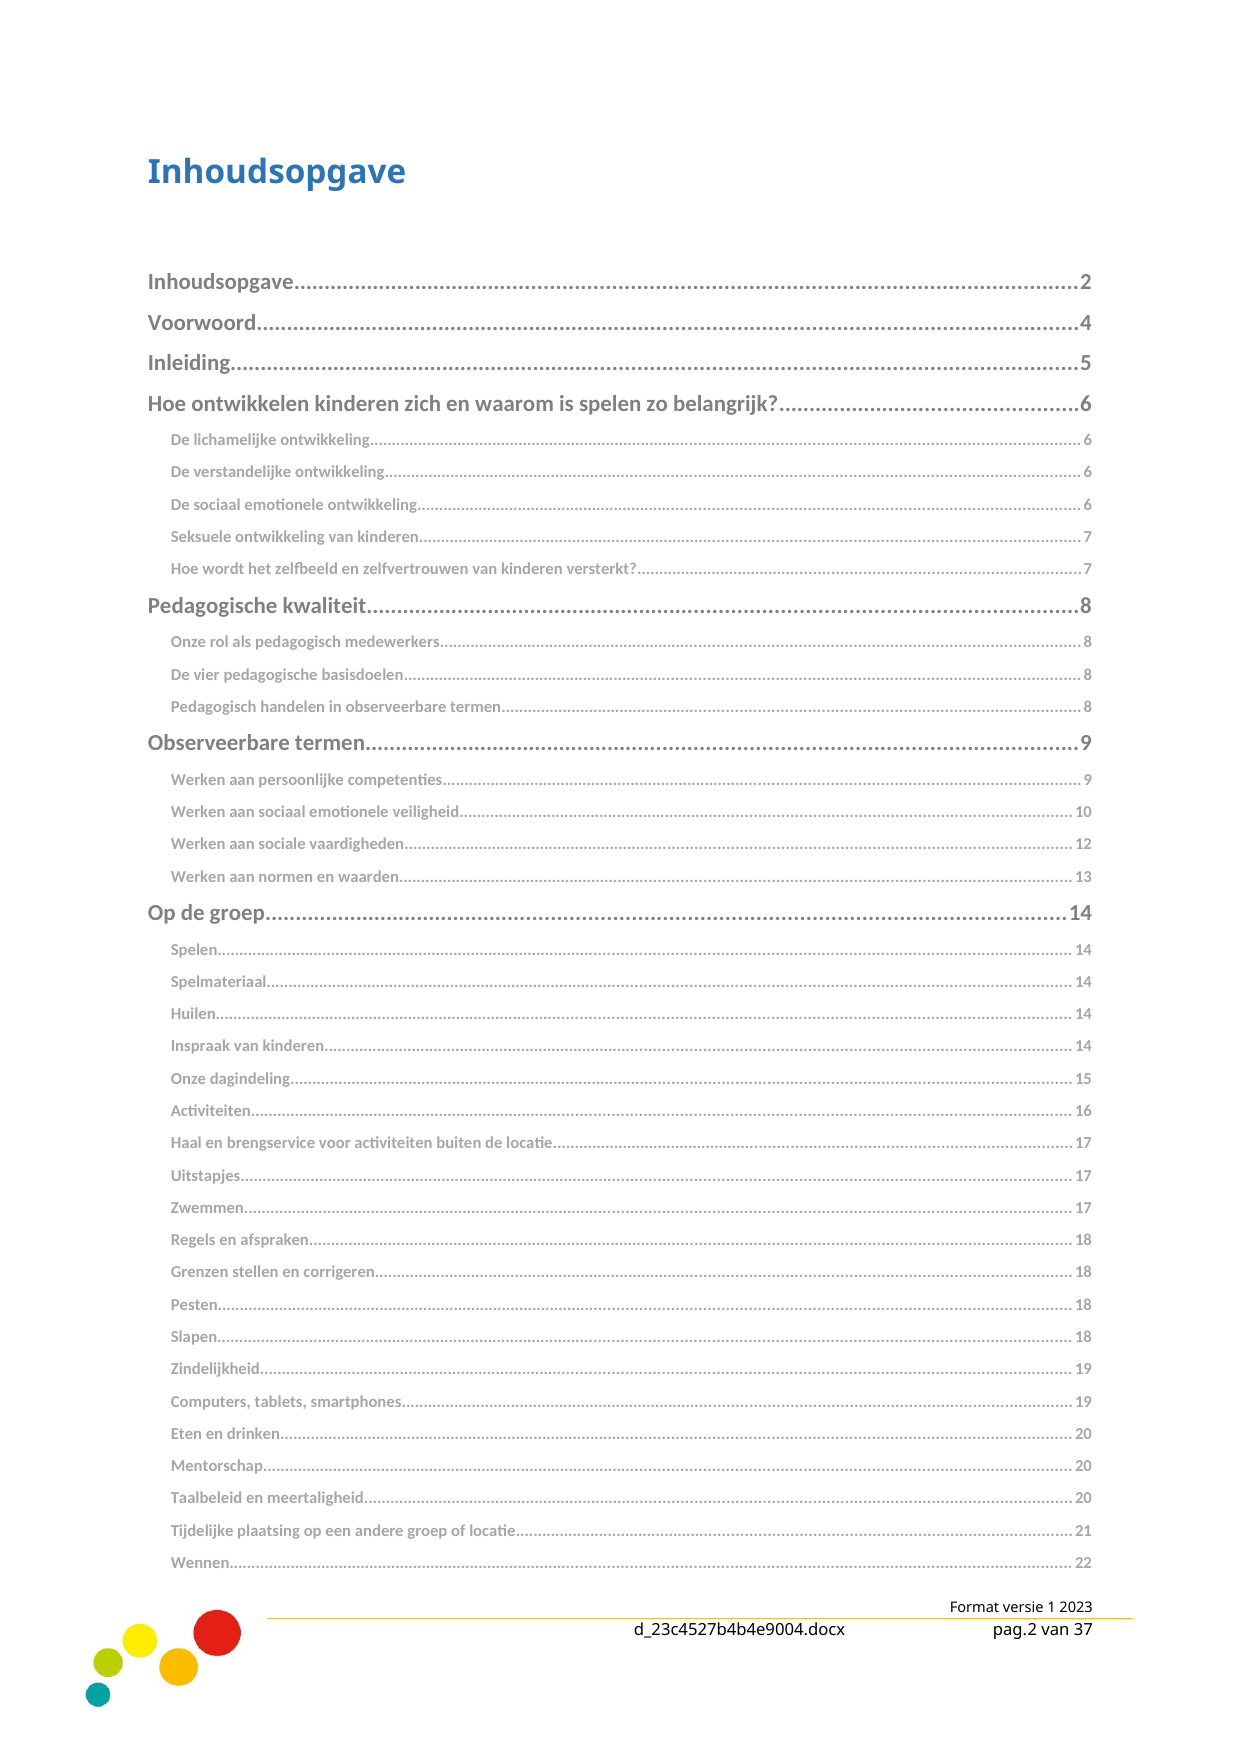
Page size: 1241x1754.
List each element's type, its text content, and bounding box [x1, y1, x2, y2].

picture [67, 1604, 257, 1712]
subtitle Inhoudsopgave [148, 148, 1092, 238]
